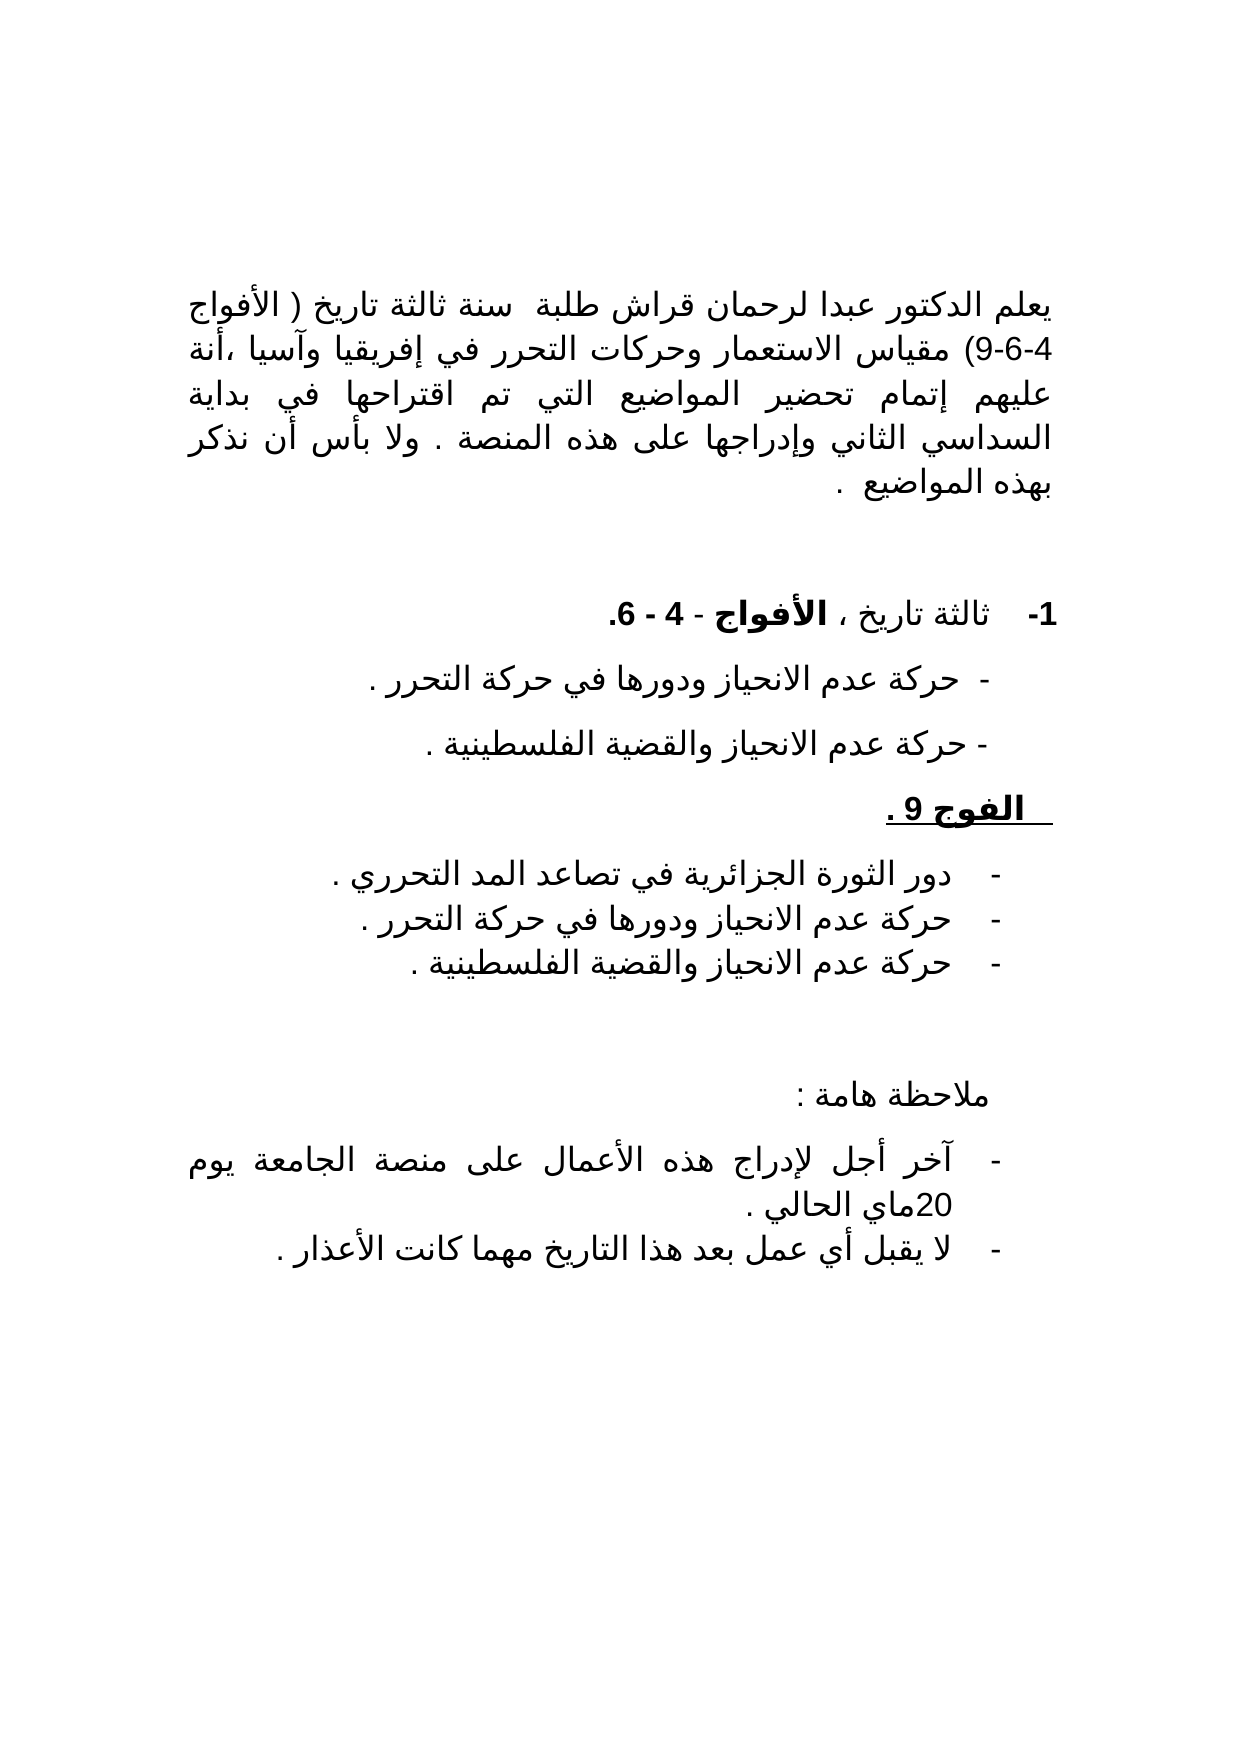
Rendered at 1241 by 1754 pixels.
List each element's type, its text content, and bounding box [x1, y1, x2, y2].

text - حركة عدم الانحياز ودورها في حركة التحرر . [187, 659, 990, 698]
list حركة عدم الانحياز ودورها في حركة التحرر . [187, 899, 990, 937]
text يعلم الدكتور عبدا لرحمان قراش طلبة سنة ثالثة تاريخ ( الأفواج 4-6-9) مقياس الاستعمار وحركات التحرر في إفريقيا وآسيا ،أنة عليهم إتمام تحضير المواضيع التي تم اقتراحها في بداية السداسي الثاني وإدراجها على هذه المنصة . ولا بأس أن نذكر بهذه المواضيع . [187, 285, 1053, 500]
list حركة عدم الانحياز والقضية الفلسطينية . [187, 943, 990, 981]
list ثالثة تاريخ ، الأفواج - 4 - 6. [187, 594, 1028, 633]
text ملاحظة هامة : [187, 1075, 990, 1114]
list آخر أجل لإدراج هذه الأعمال على منصة الجامعة يوم 20ماي الحالي . [187, 1140, 990, 1223]
list دور الثورة الجزائرية في تصاعد المد التحرري . [187, 854, 990, 893]
text الفوج 9 . [187, 789, 1053, 828]
text - حركة عدم الانحياز والقضية الفلسطينية . [187, 724, 1053, 763]
list لا يقبل أي عمل بعد هذا التاريخ مهما كانت الأعذار . [187, 1229, 990, 1267]
